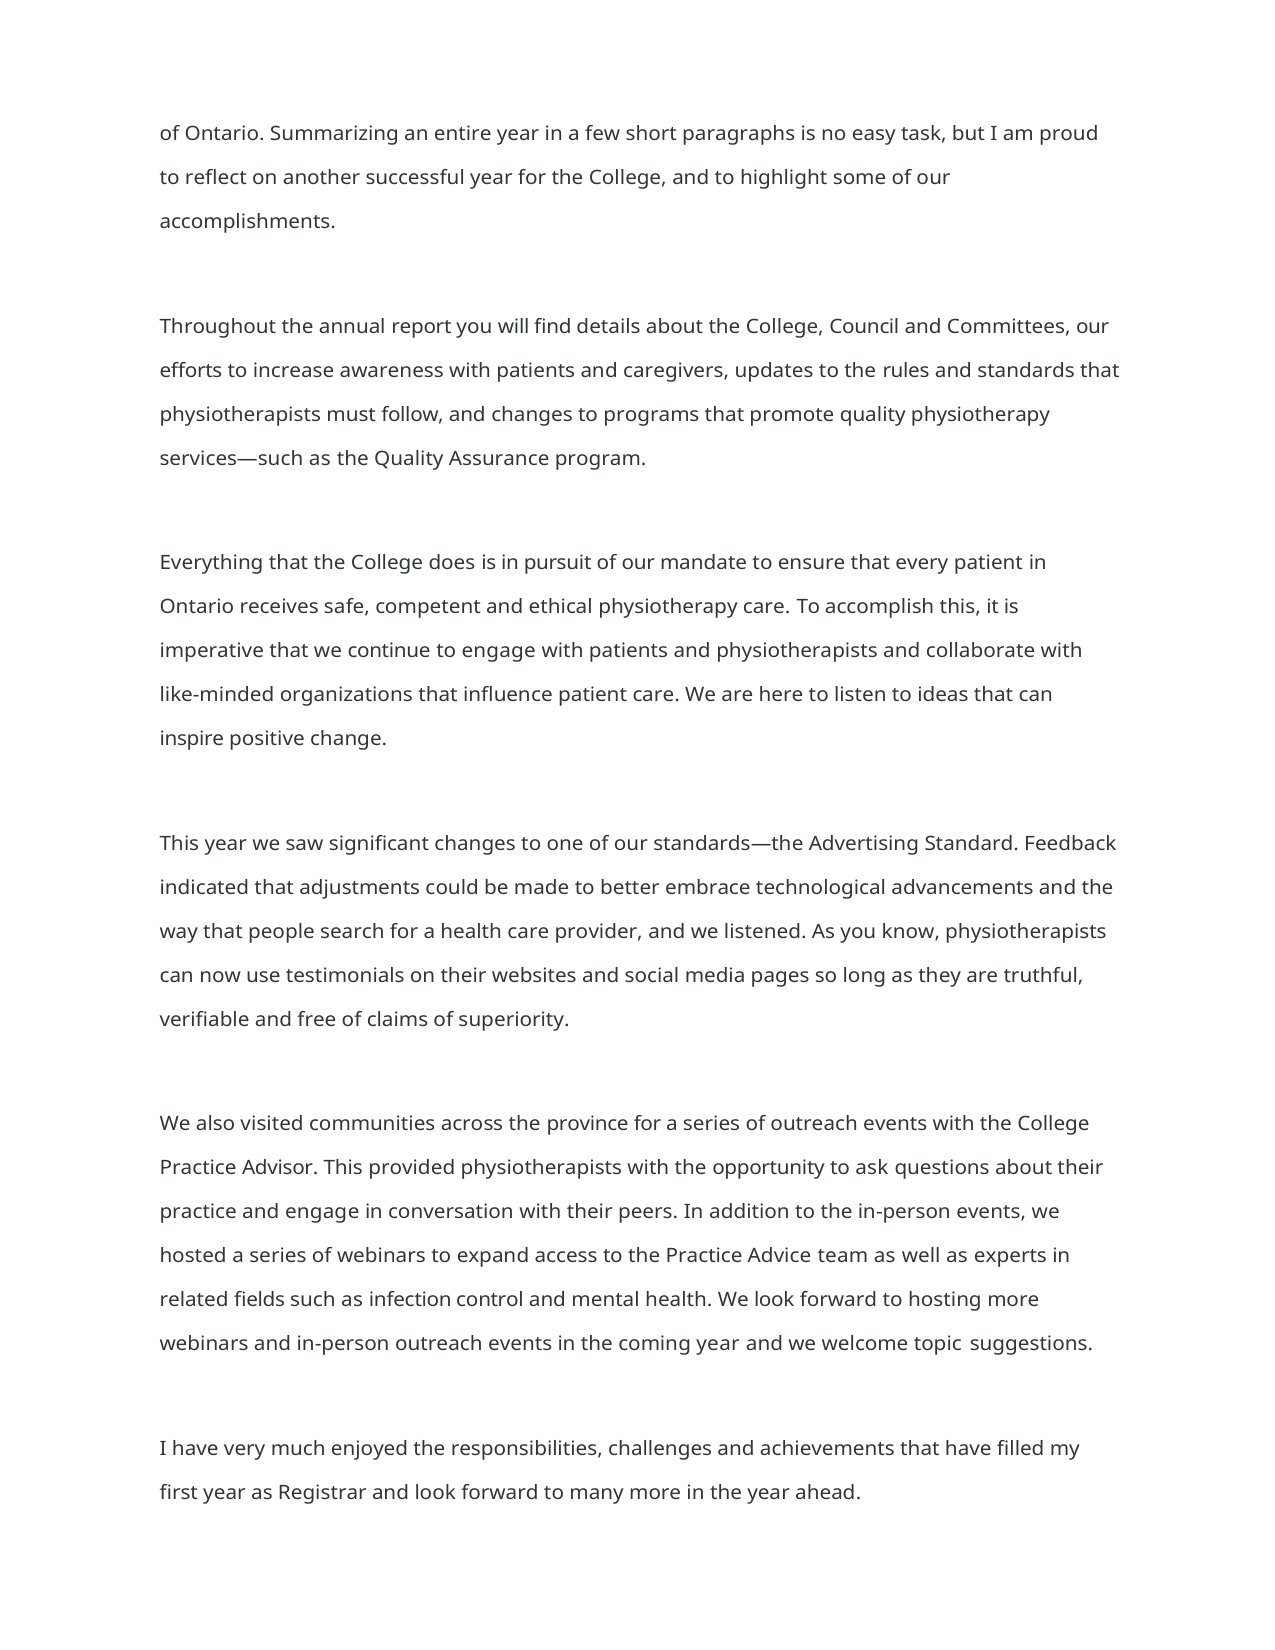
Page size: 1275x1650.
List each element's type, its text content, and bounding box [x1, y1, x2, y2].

text Throughout the annual report you will find details about the College, Council and Committees, our efforts to increase awareness with patients and caregivers, updates to the rules and standards that physiotherapists must follow, and changes to programs that promote quality physiotherapy services—such as the Quality Assurance program. [159, 312, 1121, 471]
text of Ontario. Summarizing an entire year in a few short paragraphs is no easy task, but I am proud to reflect on another successful year for the College, and to highlight some of our accomplishments. [159, 119, 1106, 234]
text I have very much enjoyed the responsibilities, challenges and achievements that have filled my first year as Registrar and look forward to many more in the year ahead. [159, 1434, 1118, 1506]
text We also visited communities across the province for a series of outreach events with the College Practice Advisor. This provided physiotherapists with the opportunity to ask questions about their practice and engage in conversation with their peers. In addition to the in-person events, we hosted a series of webinars to expand access to the Practice Advice team as well as experts in related fields such as infection control and mental health. We look forward to hosting more webinars and in-person outreach events in the coming year and we welcome topic suggestions. [159, 1110, 1115, 1356]
text Everything that the College does is in pursuit of our mandate to ensure that every patient in Ontario receives safe, competent and ethical physiotherapy care. To accomplish this, it is imperative that we continue to engage with patients and physiotherapists and collaborate with like-minded organizations that influence patient care. We are here to listen to ideas that can inspire positive change. [159, 548, 1106, 751]
text This year we saw significant changes to one of our standards—the Advertising Standard. Feedback indicated that adjustments could be made to better embrace technological advancements and the way that people search for a health care provider, and we listened. As you know, physiotherapists can now use testimonials on their websites and social media pages so long as they are truthful, verifiable and free of claims of superiority. [159, 829, 1121, 1032]
